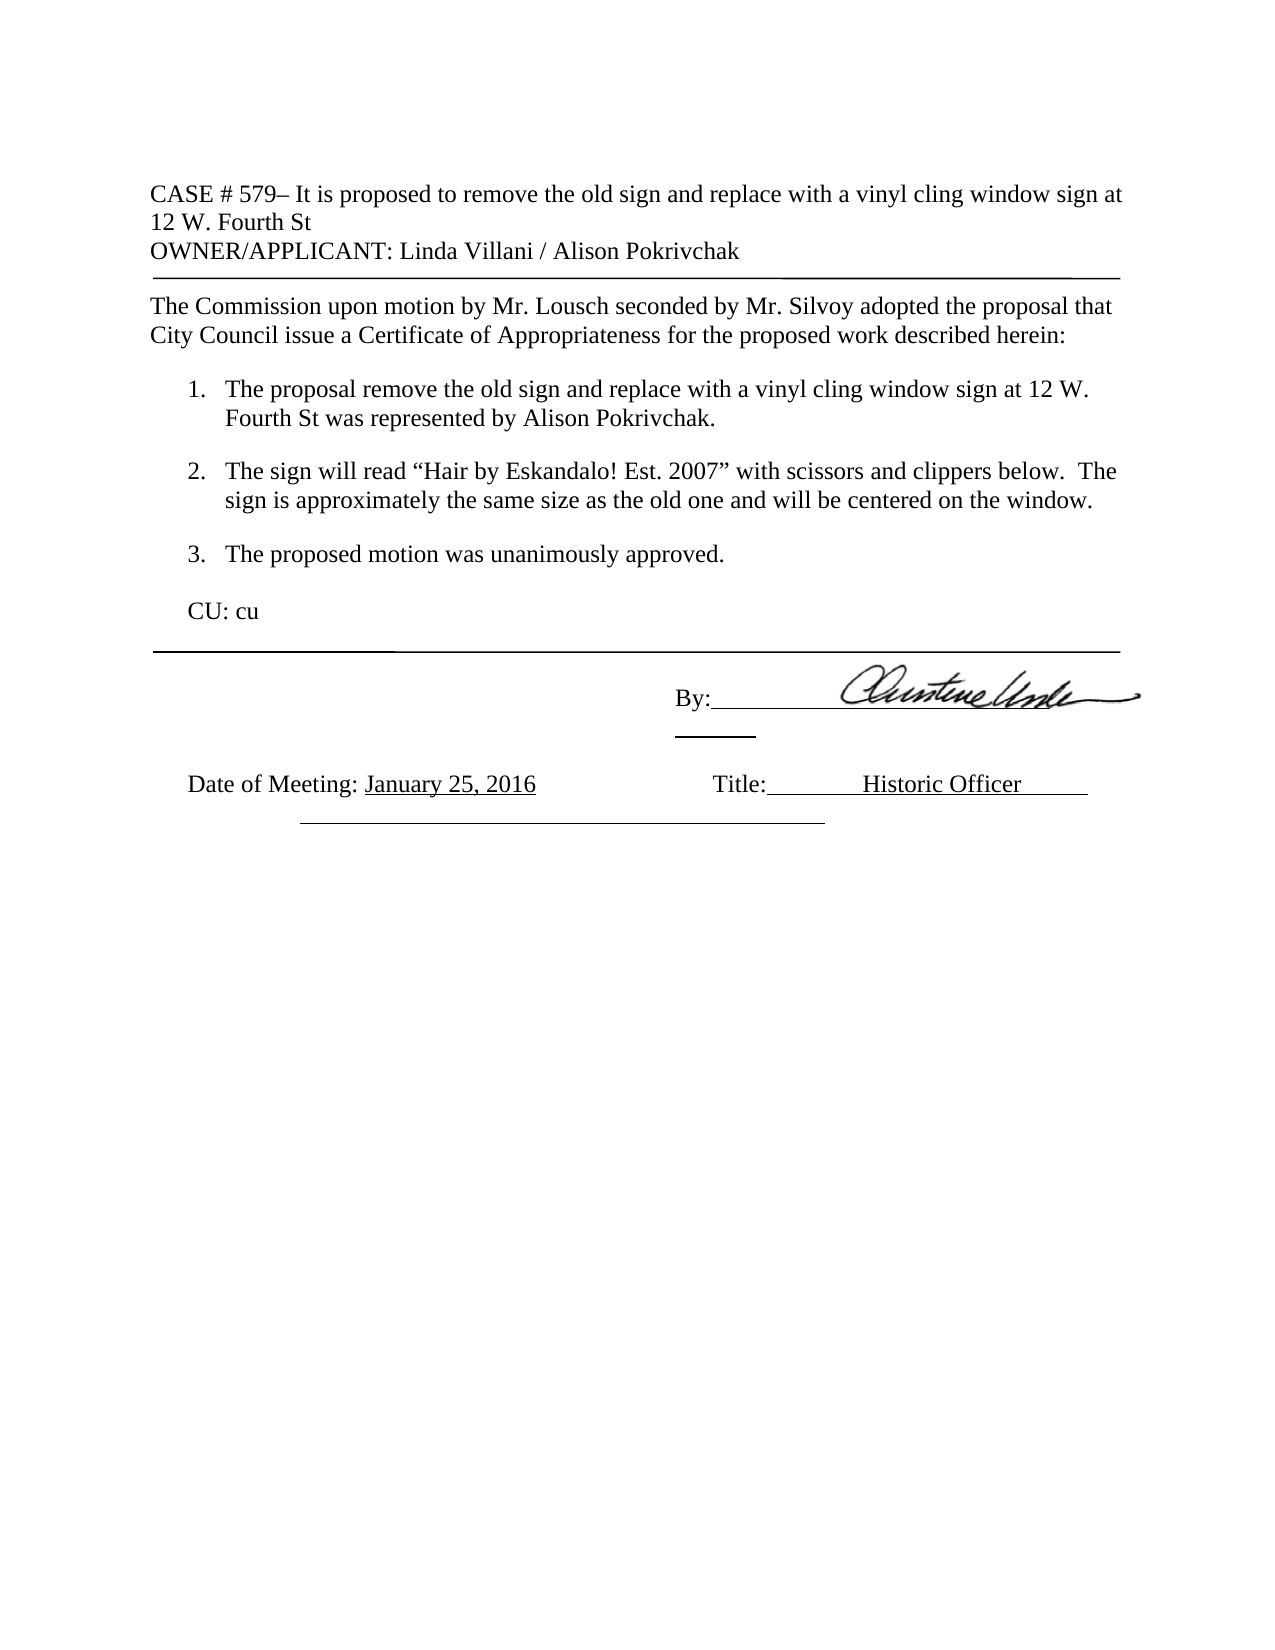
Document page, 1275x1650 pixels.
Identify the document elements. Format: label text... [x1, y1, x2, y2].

picture [814, 649, 1158, 724]
text The Commission upon motion by Mr. Lousch seconded by Mr. Silvoy adopted the proposal that City Council issue a Certificate of Appropriateness for the proposed work described herein: [150, 291, 1125, 349]
list The sign will read “Hair by Eskandalo! Est. 2007” with scissors and clippers below. The sign is approximately the same size as the old one and will be centered on the window. [187, 456, 1125, 514]
text OWNER/APPLICANT: Linda Villani / Alison Pokrivchak [150, 236, 1125, 265]
list The proposed motion was unanimously approved. [187, 539, 1125, 568]
text Date of Meeting: Title: Historic Officer [150, 769, 1125, 826]
list The proposal remove the old sign and replace with a vinyl cling window sign at 12 W. Fourth St was represented by Alison Pokrivchak. [187, 374, 1125, 431]
text CU: cu [187, 596, 1125, 625]
text By: [675, 683, 1125, 740]
text CASE # 579– It is proposed to remove the old sign and replace with a vinyl cling window sign at 12 W. Fourth St [150, 179, 1125, 236]
